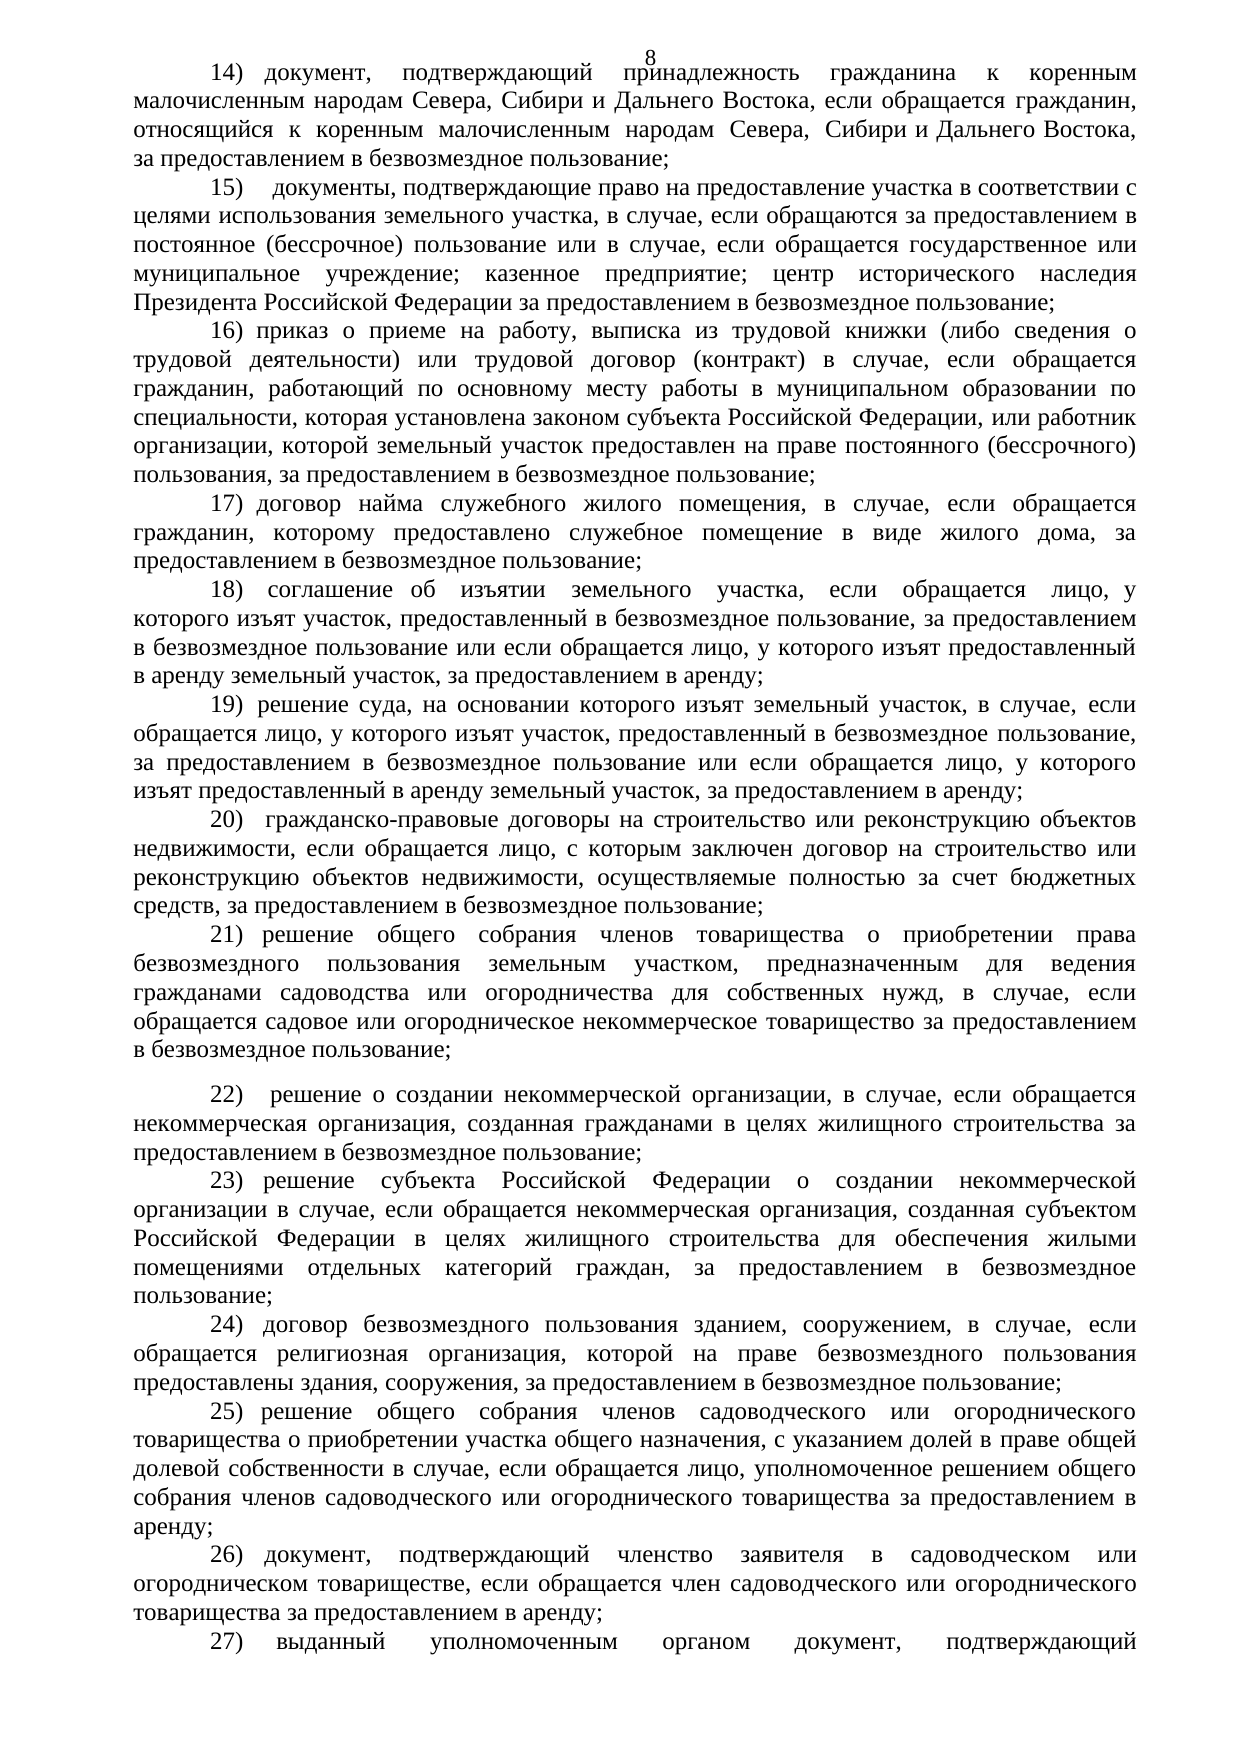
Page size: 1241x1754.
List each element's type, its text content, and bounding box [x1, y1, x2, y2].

list документ, подтверждающий членство заявителя в садоводческом или огородническом товариществе, если обращается член садоводческого или огороднического товарищества за предоставлением в аренду; [133, 1539, 1137, 1626]
list соглашение об изъятии земельного участка, если обращается лицо, у которого изъят участок, предоставленный в безвозмездное пользование, за предоставлением в безвозмездное пользование или если обращается лицо, у которого изъят предоставленный в аренду земельный участок, за предоставлением в аренду; [133, 574, 1137, 689]
list приказ о приеме на работу, выписка из трудовой книжки (либо сведения о трудовой деятельности) или трудовой договор (контракт) в случае, если обращается гражданин, работающий по основному месту работы в муниципальном образовании по специальности, которая установлена законом субъекта Российской Федерации, или работник организации, которой земельный участок предоставлен на праве постоянного (бессрочного) пользования, за предоставлением в безвозмездное пользование; [133, 316, 1136, 488]
list документы, подтверждающие право на предоставление участка в соответствии с целями использования земельного участка, в случае, если обращаются за предоставлением в постоянное (бессрочное) пользование или в случае, если обращается государственное или муниципальное учреждение; казенное предприятие; центр исторического наследия Президента Российской Федерации за предоставлением в безвозмездное пользование; [133, 172, 1137, 316]
list решение общего собрания членов товарищества о приобретении права безвозмездного пользования земельным участком, предназначенным для ведения гражданами садоводства или огородничества для собственных нужд, в случае, если обращается садовое или огородническое некоммерческое товарищество за предоставлением в безвозмездное пользование; [133, 919, 1137, 1063]
list договор безвозмездного пользования зданием, сооружением, в случае, если обращается религиозная организация, которой на праве безвозмездного пользования предоставлены здания, сооружения, за предоставлением в безвозмездное пользование; [133, 1309, 1137, 1396]
list решение о создании некоммерческой организации, в случае, если обращается некоммерческая организация, созданная гражданами в целях жилищного строительства за предоставлением в безвозмездное пользование; [133, 1079, 1136, 1166]
list решение субъекта Российской Федерации о создании некоммерческой организации в случае, если обращается некоммерческая организация, созданная субъектом Российской Федерации в целях жилищного строительства для обеспечения жилыми помещениями отдельных категорий граждан, за предоставлением в безвозмездное пользование; [133, 1166, 1137, 1309]
list решение общего собрания членов садоводческого или огороднического товарищества о приобретении участка общего назначения, с указанием долей в праве общей долевой собственности в случае, если обращается лицо, уполномоченное решением общего собрания членов садоводческого или огороднического товарищества за предоставлением в аренду; [133, 1396, 1136, 1539]
list решение суда, на основании которого изъят земельный участок, в случае, если обращается лицо, у которого изъят участок, предоставленный в безвозмездное пользование, за предоставлением в безвозмездное пользование или если обращается лицо, у которого изъят предоставленный в аренду земельный участок, за предоставлением в аренду; [133, 689, 1136, 804]
list договор найма служебного жилого помещения, в случае, если обращается гражданин, которому предоставлено служебное помещение в виде жилого дома, за предоставлением в безвозмездное пользование; [133, 488, 1137, 574]
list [133, 1626, 1137, 1654]
list гражданско-правовые договоры на строительство или реконструкцию объектов недвижимости, если обращается лицо, с которым заключен договор на строительство или реконструкцию объектов недвижимости, осуществляемые полностью за счет бюджетных средств, за предоставлением в безвозмездное пользование; [133, 804, 1136, 919]
list документ, подтверждающий принадлежность гражданина к коренным малочисленным народам Севера, Сибири и Дальнего Востока, если обращается гражданин, относящийся к коренным малочисленным народам Севера, Сибири и Дальнего Востока, за предоставлением в безвозмездное пользование; [133, 57, 1137, 172]
